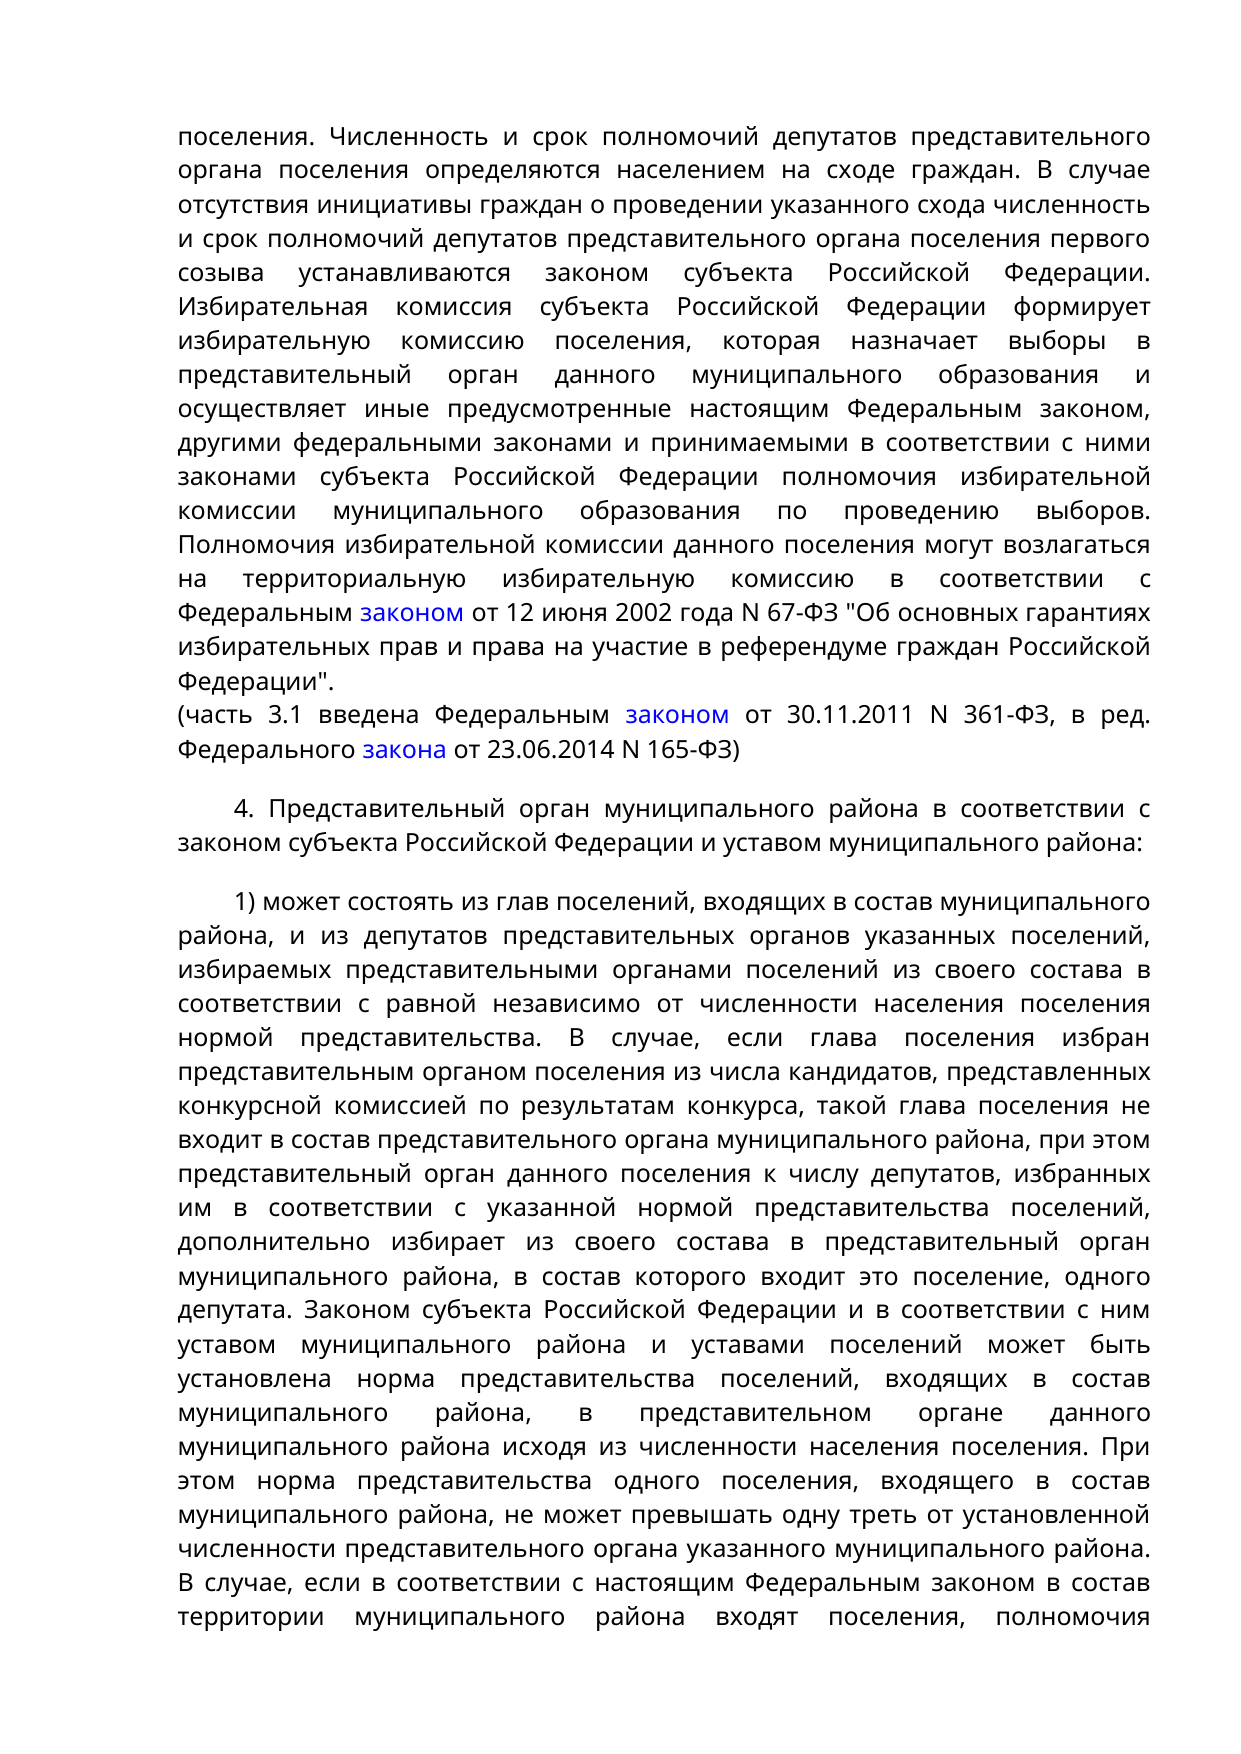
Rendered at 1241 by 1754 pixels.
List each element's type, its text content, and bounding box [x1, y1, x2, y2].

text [177, 883, 1152, 1633]
text 4. Представительный орган муниципального района в соответствии с законом субъекта Российской Федерации и уставом муниципального района: [177, 790, 1152, 858]
text (часть 3.1 введена Федеральным законом от 30.11.2011 N 361-ФЗ, в ред. Федерального закона от 23.06.2014 N 165-ФЗ) [177, 697, 1152, 765]
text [177, 118, 1152, 697]
